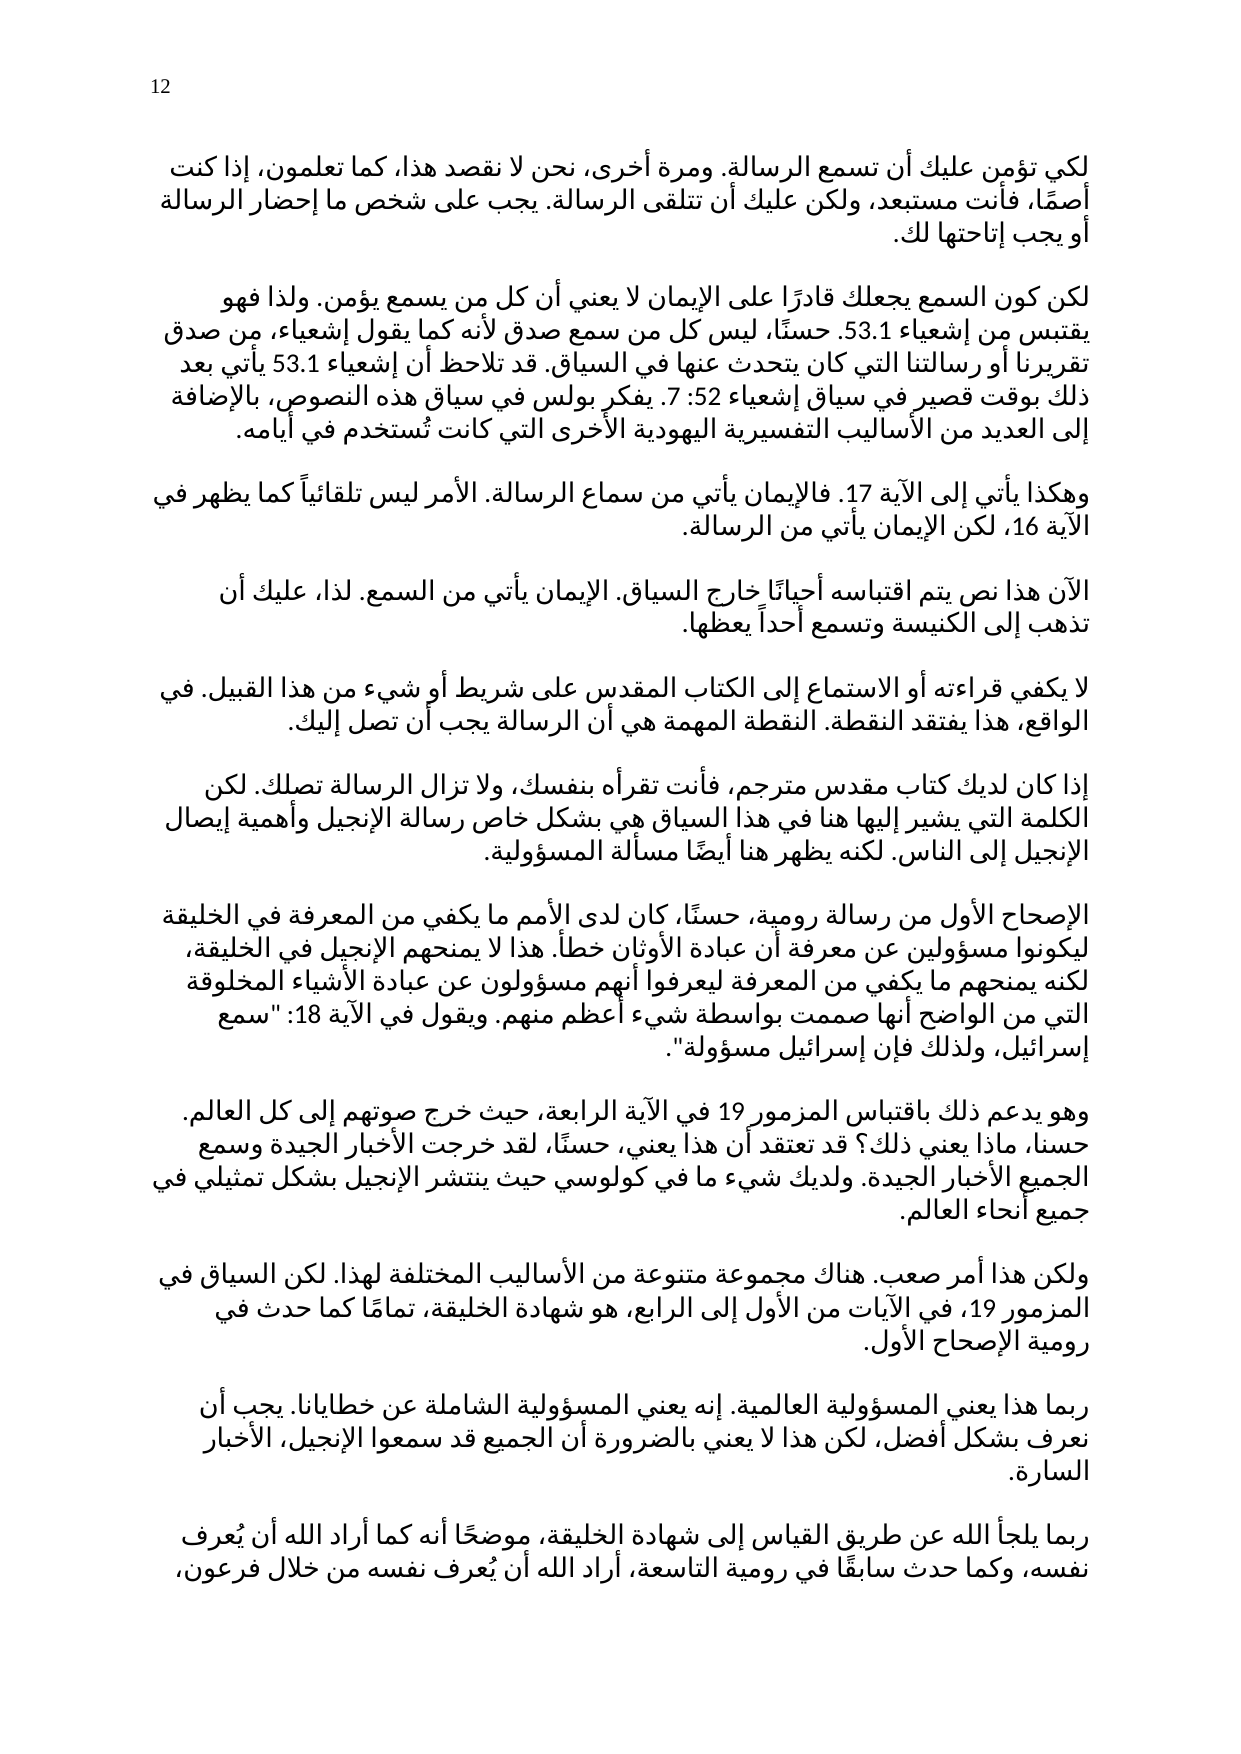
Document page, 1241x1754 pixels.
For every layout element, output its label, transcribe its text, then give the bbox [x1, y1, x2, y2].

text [150, 1518, 1090, 1584]
text لكي تؤمن عليك أن تسمع الرسالة. ومرة أخرى، نحن لا نقصد هذا، كما تعلمون، إذا كنت أصمًا، فأنت مستبعد، ولكن عليك أن تتلقى الرسالة. يجب على شخص ما إحضار الرسالة أو يجب إتاحتها لك. [150, 150, 1090, 249]
text الآن هذا نص يتم اقتباسه أحيانًا خارج السياق. الإيمان يأتي من السمع. لذا، عليك أن تذهب إلى الكنيسة وتسمع أحداً يعظها. [150, 574, 1090, 640]
text ربما هذا يعني المسؤولية العالمية. إنه يعني المسؤولية الشاملة عن خطايانا. يجب أن نعرف بشكل أفضل، لكن هذا لا يعني بالضرورة أن الجميع قد سمعوا الإنجيل، الأخبار السارة. [150, 1388, 1090, 1487]
text وهو يدعم ذلك باقتباس المزمور 19 في الآية الرابعة، حيث خرج صوتهم إلى كل العالم. حسنا، ماذا يعني ذلك؟ قد تعتقد أن هذا يعني، حسنًا، لقد خرجت الأخبار الجيدة وسمع الجميع الأخبار الجيدة. ولديك شيء ما في كولوسي حيث ينتشر الإنجيل بشكل تمثيلي في جميع أنحاء العالم. [150, 1094, 1090, 1227]
text الإصحاح الأول من رسالة رومية، حسنًا، كان لدى الأمم ما يكفي من المعرفة في الخليقة ليكونوا مسؤولين عن معرفة أن عبادة الأوثان خطأ. هذا لا يمنحهم الإنجيل في الخليقة، لكنه يمنحهم ما يكفي من المعرفة ليعرفوا أنهم مسؤولون عن عبادة الأشياء المخلوقة التي من الواضح أنها صممت بواسطة شيء أعظم منهم. ويقول في الآية 18: "سمع إسرائيل، ولذلك فإن إسرائيل مسؤولة". [150, 898, 1090, 1063]
text إذا كان لديك كتاب مقدس مترجم، فأنت تقرأه بنفسك، ولا تزال الرسالة تصلك. لكن الكلمة التي يشير إليها هنا في هذا السياق هي بشكل خاص رسالة الإنجيل وأهمية إيصال الإنجيل إلى الناس. لكنه يظهر هنا أيضًا مسألة المسؤولية. [150, 768, 1090, 867]
text ولكن هذا أمر صعب. هناك مجموعة متنوعة من الأساليب المختلفة لهذا. لكن السياق في المزمور 19، في الآيات من الأول إلى الرابع، هو شهادة الخليقة، تمامًا كما حدث في رومية الإصحاح الأول. [150, 1258, 1090, 1357]
text لا يكفي قراءته أو الاستماع إلى الكتاب المقدس على شريط أو شيء من هذا القبيل. في الواقع، هذا يفتقد النقطة. النقطة المهمة هي أن الرسالة يجب أن تصل إليك. [150, 671, 1090, 737]
text لكن كون السمع يجعلك قادرًا على الإيمان لا يعني أن كل من يسمع يؤمن. ولذا فهو يقتبس من إشعياء 53.1. حسنًا، ليس كل من سمع صدق لأنه كما يقول إشعياء، من صدق تقريرنا أو رسالتنا التي كان يتحدث عنها في السياق. قد تلاحظ أن إشعياء 53.1 يأتي بعد ذلك بوقت قصير في سياق إشعياء 52: 7. يفكر بولس في سياق هذه النصوص، بالإضافة إلى العديد من الأساليب التفسيرية اليهودية الأخرى التي كانت تُستخدم في أيامه. [150, 280, 1090, 445]
text وهكذا يأتي إلى الآية 17. فالإيمان يأتي من سماع الرسالة. الأمر ليس تلقائياً كما يظهر في الآية 16، لكن الإيمان يأتي من الرسالة. [150, 476, 1090, 542]
